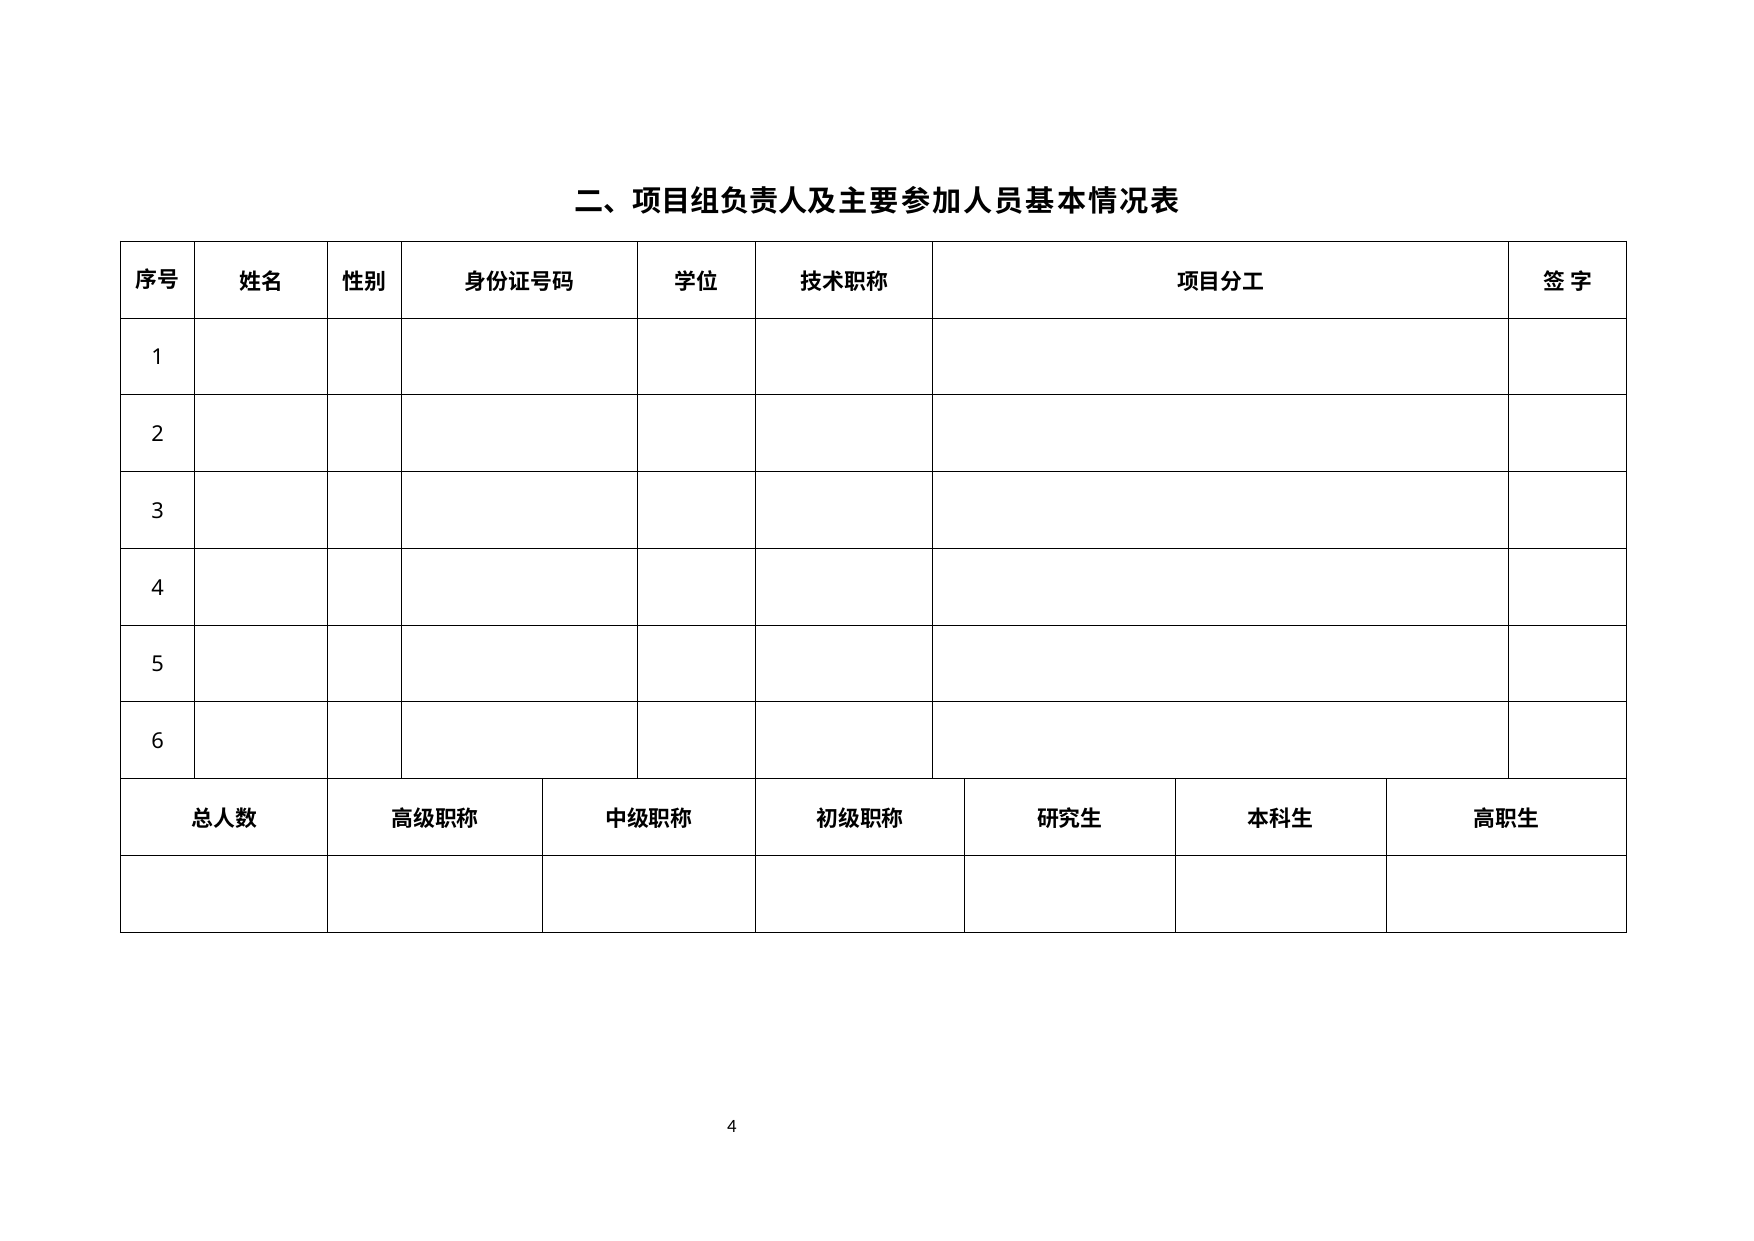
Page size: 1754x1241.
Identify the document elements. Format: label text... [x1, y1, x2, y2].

table_cell [1509, 472, 1626, 548]
table_cell [195, 319, 327, 394]
table_cell [1509, 395, 1626, 471]
table_header 序号 [121, 242, 194, 317]
table_cell [638, 702, 755, 778]
table_cell [638, 626, 755, 701]
table_cell [328, 856, 542, 932]
table_cell [328, 626, 401, 701]
table_cell [756, 702, 932, 778]
table_cell [402, 395, 637, 471]
table_cell [1509, 702, 1626, 778]
table_cell [756, 319, 932, 394]
table_cell 1 [121, 319, 194, 394]
table_cell [1509, 549, 1626, 624]
table_cell [638, 549, 755, 624]
table_cell 本科生 [1176, 779, 1386, 855]
table_header 技术职称 [756, 242, 932, 317]
table_cell [195, 549, 327, 624]
table_cell [121, 856, 327, 932]
table_cell [933, 626, 1508, 701]
table_cell [933, 549, 1508, 624]
table_cell [638, 319, 755, 394]
table_cell [933, 702, 1508, 778]
table_cell [756, 626, 932, 701]
table_header 身份证号码 [402, 242, 637, 317]
table_header 项目分工 [933, 242, 1508, 317]
table_header 性别 [328, 242, 401, 317]
table_cell [328, 319, 401, 394]
table_cell [402, 472, 637, 548]
table_cell [195, 472, 327, 548]
table_cell [756, 472, 932, 548]
table_cell [933, 472, 1508, 548]
table_cell 5 [121, 626, 194, 701]
table_cell [402, 626, 637, 701]
table_cell [328, 549, 401, 624]
text 二、项目组负责人及主要参加人员基本情况表 [150, 177, 1604, 219]
table_cell [328, 702, 401, 778]
table_cell [402, 549, 637, 624]
table_cell [195, 395, 327, 471]
table_cell 3 [121, 472, 194, 548]
table_cell [195, 626, 327, 701]
table_cell [1387, 856, 1626, 932]
table_cell [1176, 856, 1386, 932]
table_cell [1509, 319, 1626, 394]
table_cell [933, 395, 1508, 471]
table_cell 总人数 [121, 779, 327, 855]
table_cell [756, 395, 932, 471]
table_cell [933, 319, 1508, 394]
table_cell 初级职称 [756, 779, 964, 855]
table_cell [543, 856, 755, 932]
table_cell 高级职称 [328, 779, 542, 855]
table_header 签 字 [1509, 242, 1626, 317]
table_cell [402, 319, 637, 394]
table_cell [195, 702, 327, 778]
table_cell 中级职称 [543, 779, 755, 855]
table_cell [638, 472, 755, 548]
table_cell 6 [121, 702, 194, 778]
table_header 姓名 [195, 242, 327, 317]
table_cell [328, 472, 401, 548]
table_cell [1509, 626, 1626, 701]
table_cell [402, 702, 637, 778]
table_cell 研究生 [965, 779, 1175, 855]
table_cell 高职生 [1387, 779, 1626, 855]
table_cell [756, 856, 964, 932]
table_cell 2 [121, 395, 194, 471]
table_cell [638, 395, 755, 471]
table_cell [756, 549, 932, 624]
table_cell 4 [121, 549, 194, 624]
table_cell [965, 856, 1175, 932]
table_header 学位 [638, 242, 755, 317]
table_cell [328, 395, 401, 471]
